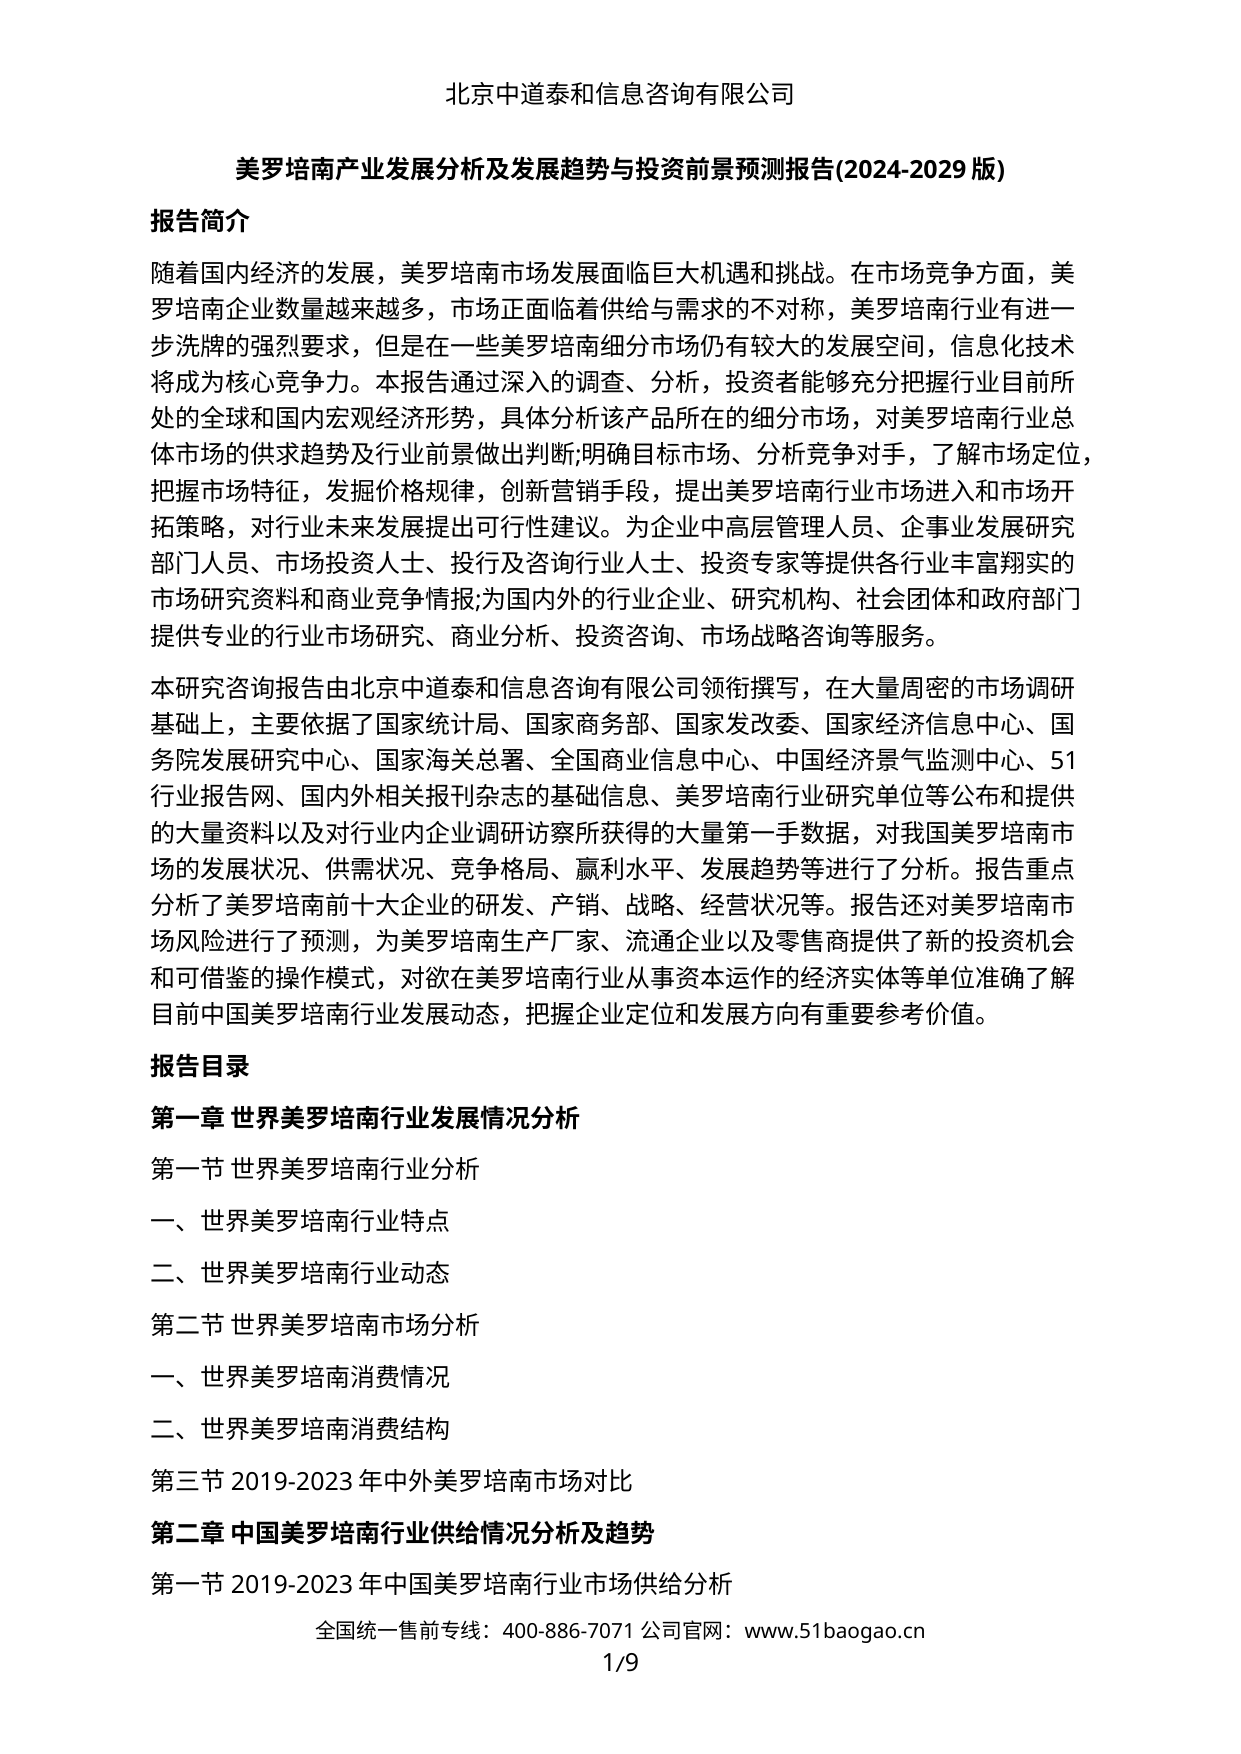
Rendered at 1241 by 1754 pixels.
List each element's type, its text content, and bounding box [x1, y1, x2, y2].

text 随着国内经济的发展，美罗培南市场发展面临巨大机遇和挑战。在市场竞争方面，美罗培南企业数量越来越多，市场正面临着供给与需求的不对称，美罗培南行业有进一步洗牌的强烈要求，但是在一些美罗培南细分市场仍有较大的发展空间，信息化技术将成为核心竞争力。本报告通过深入的调查、分析，投资者能够充分把握行业目前所处的全球和国内宏观经济形势，具体分析该产品所在的细分市场，对美罗培南行业总体市场的供求趋势及行业前景做出判断;明确目标市场、分析竞争对手，了解市场定位，把握市场特征，发掘价格规律，创新营销手段，提出美罗培南行业市场进入和市场开拓策略，对行业未来发展提出可行性建议。为企业中高层管理人员、企事业发展研究部门人员、市场投资人士、投行及咨询行业人士、投资专家等提供各行业丰富翔实的市场研究资料和商业竞争情报;为国内外的行业企业、研究机构、社会团体和政府部门提供专业的行业市场研究、商业分析、投资咨询、市场战略咨询等服务。 [150, 254, 1090, 652]
text 第一章 世界美罗培南行业发展情况分析 [150, 1098, 1090, 1134]
text 第一节 2019-2023年中国美罗培南行业市场供给分析 [150, 1565, 1090, 1601]
text 二、世界美罗培南行业动态 [150, 1254, 1090, 1290]
text 一、世界美罗培南消费情况 [150, 1357, 1090, 1394]
text 报告简介 [150, 202, 1090, 238]
text 二、世界美罗培南消费结构 [150, 1409, 1090, 1446]
text 第二节 世界美罗培南市场分析 [150, 1306, 1090, 1342]
text 美罗培南产业发展分析及发展趋势与投资前景预测报告(2024-2029版) [150, 150, 1090, 186]
text 报告目录 [150, 1046, 1090, 1082]
text 一、世界美罗培南行业特点 [150, 1202, 1090, 1238]
text 第二章 中国美罗培南行业供给情况分析及趋势 [150, 1513, 1090, 1549]
text 第一节 世界美罗培南行业分析 [150, 1150, 1090, 1186]
text 本研究咨询报告由北京中道泰和信息咨询有限公司领衔撰写，在大量周密的市场调研基础上，主要依据了国家统计局、国家商务部、国家发改委、国家经济信息中心、国务院发展研究中心、国家海关总署、全国商业信息中心、中国经济景气监测中心、51行业报告网、国内外相关报刊杂志的基础信息、美罗培南行业研究单位等公布和提供的大量资料以及对行业内企业调研访察所获得的大量第一手数据，对我国美罗培南市场的发展状况、供需状况、竞争格局、赢利水平、发展趋势等进行了分析。报告重点分析了美罗培南前十大企业的研发、产销、战略、经营状况等。报告还对美罗培南市场风险进行了预测，为美罗培南生产厂家、流通企业以及零售商提供了新的投资机会和可借鉴的操作模式，对欲在美罗培南行业从事资本运作的经济实体等单位准确了解目前中国美罗培南行业发展动态，把握企业定位和发展方向有重要参考价值。 [150, 668, 1090, 1031]
text 第三节 2019-2023年中外美罗培南市场对比 [150, 1461, 1090, 1497]
